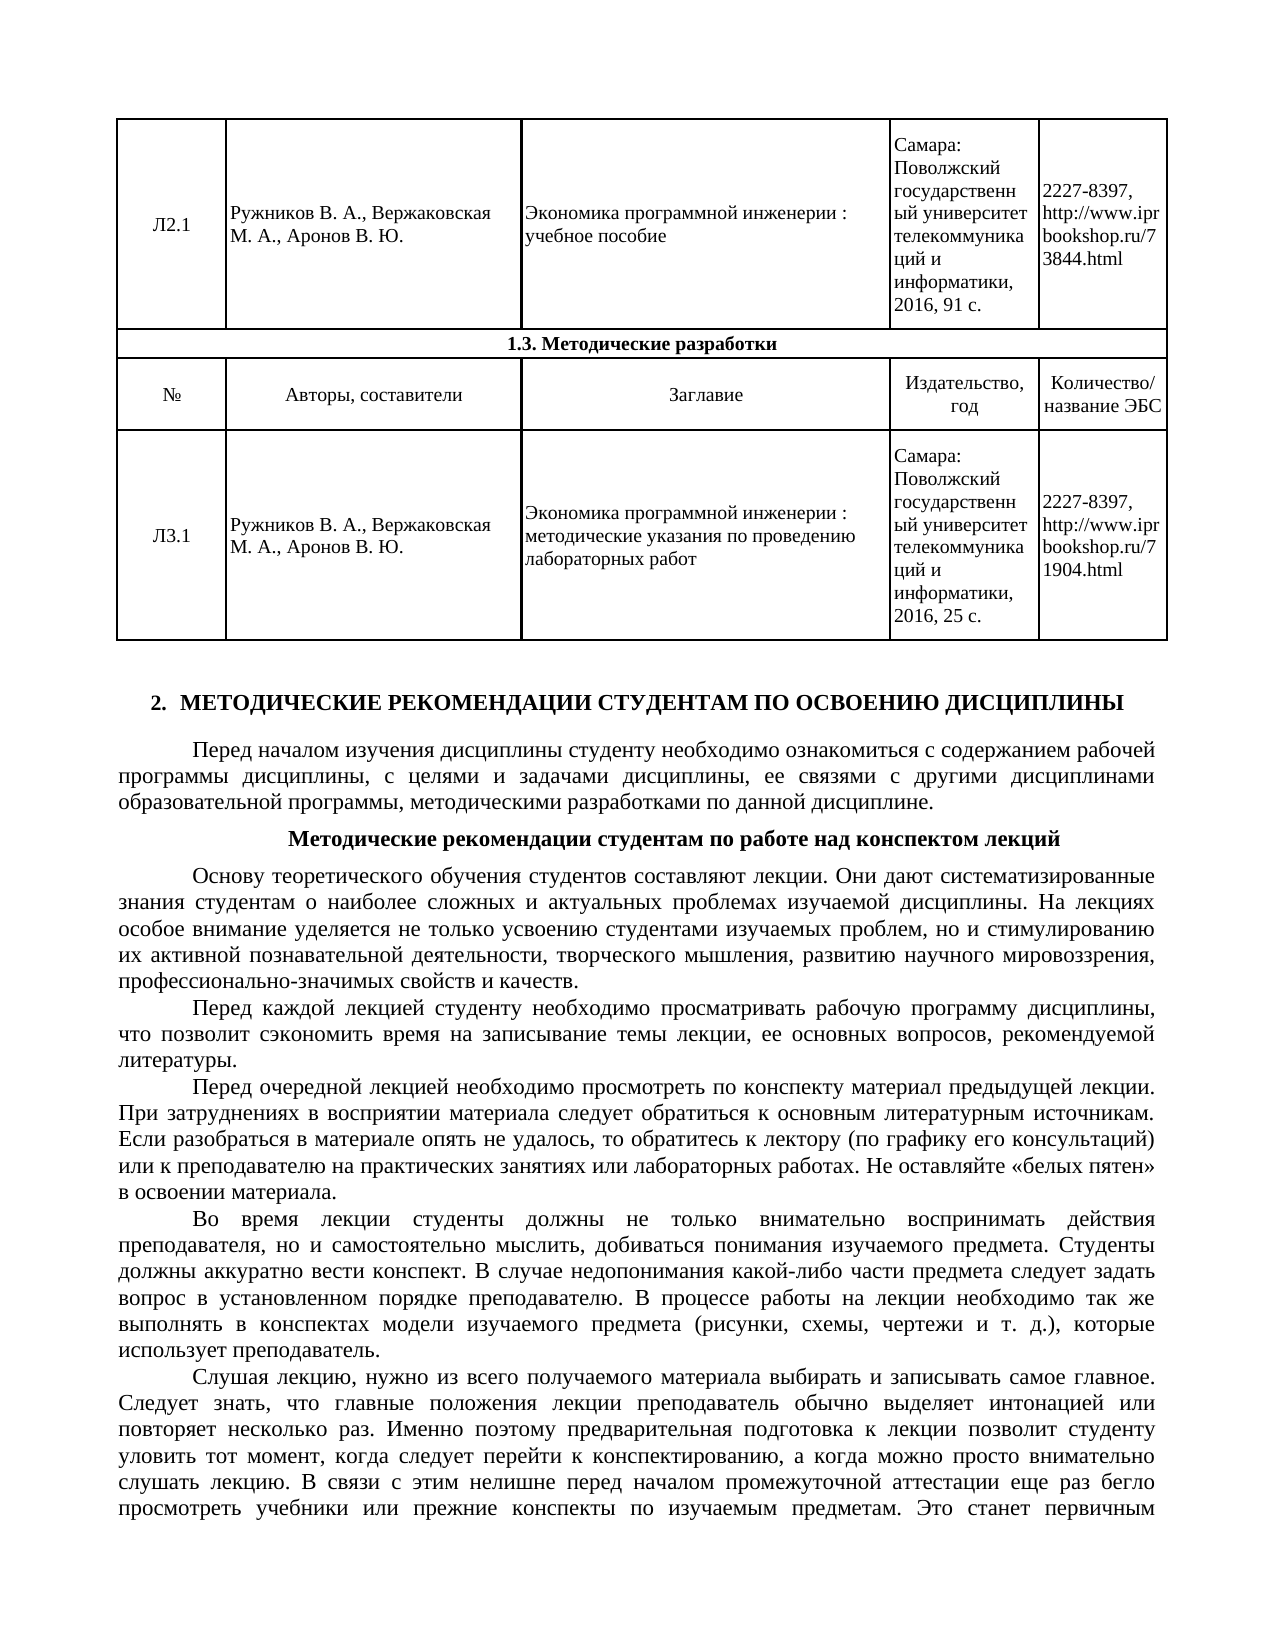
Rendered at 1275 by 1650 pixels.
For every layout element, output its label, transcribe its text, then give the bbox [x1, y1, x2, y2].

text Перед началом изучения дисциплины студенту необходимо ознакомиться с содержанием рабочей программы дисциплины, с целями и задачами дисциплины, ее связями с другими дисциплинами образовательной программы, методическими разработками по данной дисциплине. [118, 736, 1157, 815]
table_cell Л2.1 [118, 120, 225, 328]
table_cell 1.3. Методические разработки [118, 330, 1166, 357]
table_cell Количество/ название ЭБС [1040, 359, 1166, 429]
table_cell Авторы, составители [227, 359, 520, 429]
text Перед очередной лекцией необходимо просмотреть по конспекту материал предыдущей лекции. При затруднениях в восприятии материала следует обратиться к основным литературным источникам. Если разобраться в материале опять не удалось, то обратитесь к лектору (по графику его консультаций) или к преподавателю на практических занятиях или лабораторных работах. Не оставляйте «белых пятен» в освоении материала. [118, 1073, 1157, 1204]
table_cell Л3.1 [118, 431, 225, 639]
table_cell № [118, 359, 225, 429]
table_cell Заглавие [523, 359, 889, 429]
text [118, 1363, 1157, 1521]
table_cell 2227-8397, http://www.ipr bookshop.ru/7 1904.html [1040, 431, 1166, 639]
table_cell Ружников В. А., Вержаковская М. А., Аронов В. Ю. [227, 431, 520, 639]
table_cell Самара: Поволжский государственн ый университет телекоммуника ций и информатики, 2016, 25 с. [891, 431, 1038, 639]
text Методические рекомендации студентам по работе над конспектом лекций [118, 825, 1157, 852]
table_cell Ружников В. А., Вержаковская М. А., Аронов В. Ю. [227, 120, 520, 328]
text Перед каждой лекцией студенту необходимо просматривать рабочую программу дисциплины, что позволит сэкономить время на записывание темы лекции, ее основных вопросов, рекомендуемой литературы. [118, 994, 1157, 1073]
list МЕТОДИЧЕСКИЕ РЕКОМЕНДАЦИИ СТУДЕНТАМ ПО ОСВОЕНИЮ ДИСЦИПЛИНЫ [118, 688, 1157, 715]
table_cell Самара: Поволжский государственн ый университет телекоммуника ций и информатики, 2016, 91 с. [891, 120, 1038, 328]
table_cell 2227-8397, http://www.ipr bookshop.ru/7 3844.html [1040, 120, 1166, 328]
table_cell Экономика программной инженерии : учебное пособие [523, 120, 889, 328]
table_cell Экономика программной инженерии : методические указания по проведению лабораторных работ [523, 431, 889, 639]
text Во время лекции студенты должны не только внимательно воспринимать действия преподавателя, но и самостоятельно мыслить, добиваться понимания изучаемого предмета. Студенты должны аккуратно вести конспект. В случае недопонимания какой-либо части предмета следует задать вопрос в установленном порядке преподавателю. В процессе работы на лекции необходимо так же выполнять в конспектах модели изучаемого предмета (рисунки, схемы, чертежи и т. д.), которые использует преподаватель. [118, 1204, 1157, 1363]
text Основу теоретического обучения студентов составляют лекции. Они дают систематизированные знания студентам о наиболее сложных и актуальных проблемах изучаемой дисциплины. На лекциях особое внимание уделяется не только усвоению студентами изучаемых проблем, но и стимулированию их активной познавательной деятельности, творческого мышления, развитию научного мировоззрения, профессионально-значимых свойств и качеств. [118, 862, 1157, 994]
table_cell Издательство, год [891, 359, 1038, 429]
